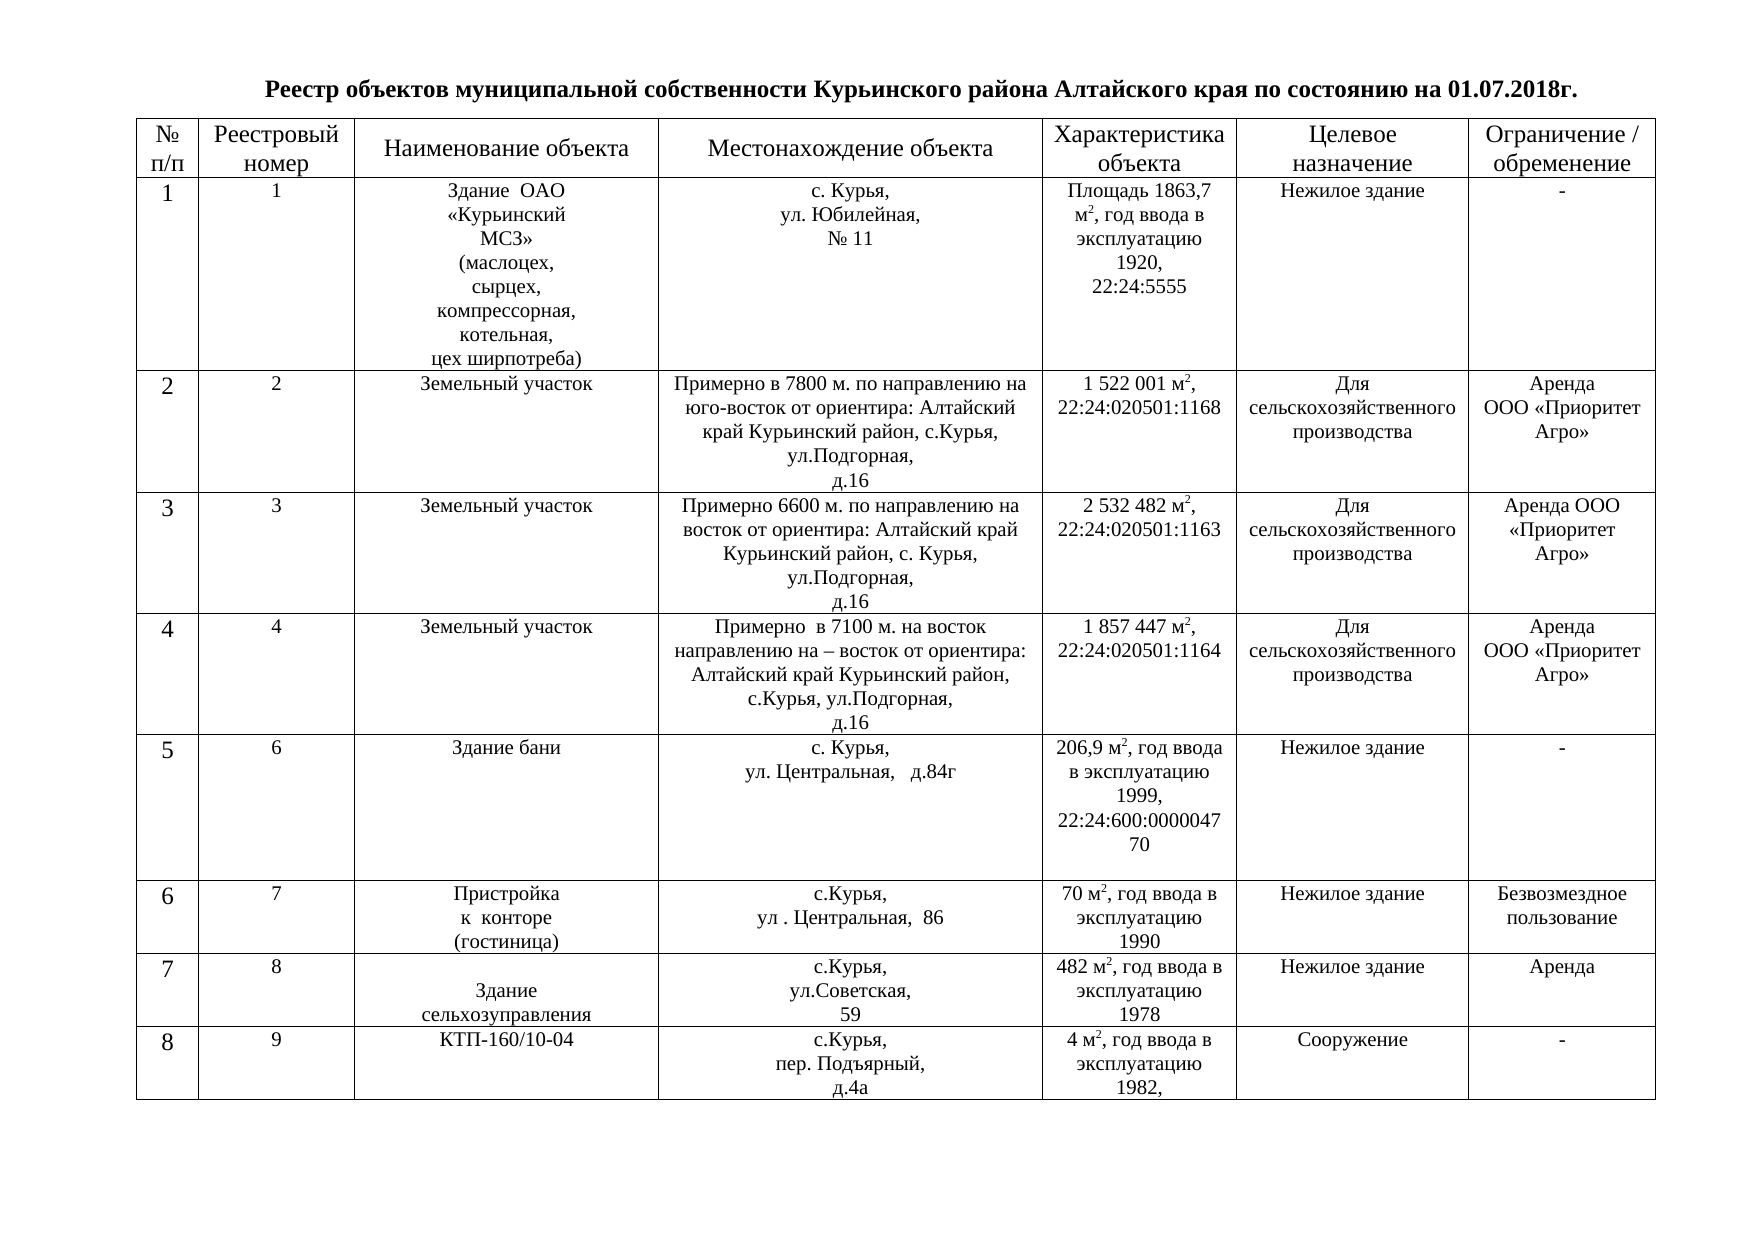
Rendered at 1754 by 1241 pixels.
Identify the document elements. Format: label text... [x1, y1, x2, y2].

table_cell Площадь 1863,7 м2, год ввода в эксплуатацию 1920, 22:24:5555 [1043, 178, 1236, 370]
table_cell Здание сельхозуправления [355, 954, 658, 1026]
table_cell Нежилое здание [1237, 881, 1468, 953]
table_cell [659, 1027, 1042, 1099]
table_cell 7 [199, 881, 354, 953]
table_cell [1043, 1027, 1236, 1099]
table_cell Аренда [1469, 954, 1655, 1026]
table_cell Земельный участок [355, 493, 658, 613]
table_cell с.Курья, ул.Советская, 59 [659, 954, 1042, 1026]
table_cell 3 [199, 493, 354, 613]
table_cell Нежилое здание [1237, 954, 1468, 1026]
table_cell 70 м2, год ввода в эксплуатацию 1990 [1043, 881, 1236, 953]
table_cell 8 [137, 1027, 198, 1099]
table_header № п/п [137, 119, 198, 177]
table_header Реестровый номер [199, 119, 354, 177]
table_cell Здание ОАО «Курьинский МСЗ» (маслоцех, сырцех, компрессорная, котельная, цех ширпотреба) [355, 178, 658, 370]
table_cell Земельный участок [355, 371, 658, 492]
table_cell 3 [137, 493, 198, 613]
table_cell с. Курья, ул. Центральная, д.84г [659, 735, 1042, 880]
table_cell Безвозмездное пользование [1469, 881, 1655, 953]
table_cell Для сельскохозяйственного производства [1237, 614, 1468, 734]
table_cell Примерно в 7100 м. на восток направлению на – восток от ориентира: Алтайский край Курьинский район, с.Курья, ул.Подгорная, д.16 [659, 614, 1042, 734]
table_cell 482 м2, год ввода в эксплуатацию 1978 [1043, 954, 1236, 1026]
table_cell 2 [199, 371, 354, 492]
table_cell Нежилое здание [1237, 735, 1468, 880]
table_cell 1 [199, 178, 354, 370]
table_cell Примерно 6600 м. по направлению на восток от ориентира: Алтайский край Курьинский район, с. Курья, ул.Подгорная, д.16 [659, 493, 1042, 613]
table_cell 4 [199, 614, 354, 734]
table_cell 6 [199, 735, 354, 880]
table_cell 5 [137, 735, 198, 880]
table_cell 1 857 447 м2, 22:24:020501:1164 [1043, 614, 1236, 734]
table_cell 9 [199, 1027, 354, 1099]
table_cell Для сельскохозяйственного производства [1237, 371, 1468, 492]
table_header Целевое назначение [1237, 119, 1468, 177]
table_cell 1 [137, 178, 198, 370]
table_cell 4 [137, 614, 198, 734]
table_header Ограничение / обременение [1469, 119, 1655, 177]
table_header Местонахождение объекта [659, 119, 1042, 177]
table_cell 7 [137, 954, 198, 1026]
table_cell Для сельскохозяйственного производства [1237, 493, 1468, 613]
table_cell Нежилое здание [1237, 178, 1468, 370]
table_cell - [1469, 1027, 1655, 1099]
table_header Характеристика объекта [1043, 119, 1236, 177]
table_cell Аренда ООО «Приоритет Агро» [1469, 493, 1655, 613]
table_cell Аренда ООО «Приоритет Агро» [1469, 614, 1655, 734]
table_cell Сооружение [1237, 1027, 1468, 1099]
table_header Наименование объекта [355, 119, 658, 177]
table_cell 8 [199, 954, 354, 1026]
table_cell 206,9 м2, год ввода в эксплуатацию 1999, 22:24:600:000004770 [1043, 735, 1236, 880]
table_cell Примерно в 7800 м. по направлению на юго-восток от ориентира: Алтайский край Курьинский район, с.Курья, ул.Подгорная, д.16 [659, 371, 1042, 492]
table_cell 2 532 482 м2, 22:24:020501:1163 [1043, 493, 1236, 613]
table_cell - [1469, 178, 1655, 370]
table_cell Земельный участок [355, 614, 658, 734]
table_cell Здание бани [355, 735, 658, 880]
table_cell 6 [137, 881, 198, 953]
table_cell с.Курья, ул . Центральная, 86 [659, 881, 1042, 953]
table_cell Аренда ООО «Приоритет Агро» [1469, 371, 1655, 492]
table_cell - [1469, 735, 1655, 880]
table_cell Пристройка к конторе (гостиница) [355, 881, 658, 953]
table_cell 2 [137, 371, 198, 492]
table_cell с. Курья, ул. Юбилейная, № 11 [659, 178, 1042, 370]
table_cell 1 522 001 м2, 22:24:020501:1168 [1043, 371, 1236, 492]
table_cell КТП-160/10-04 [355, 1027, 658, 1099]
